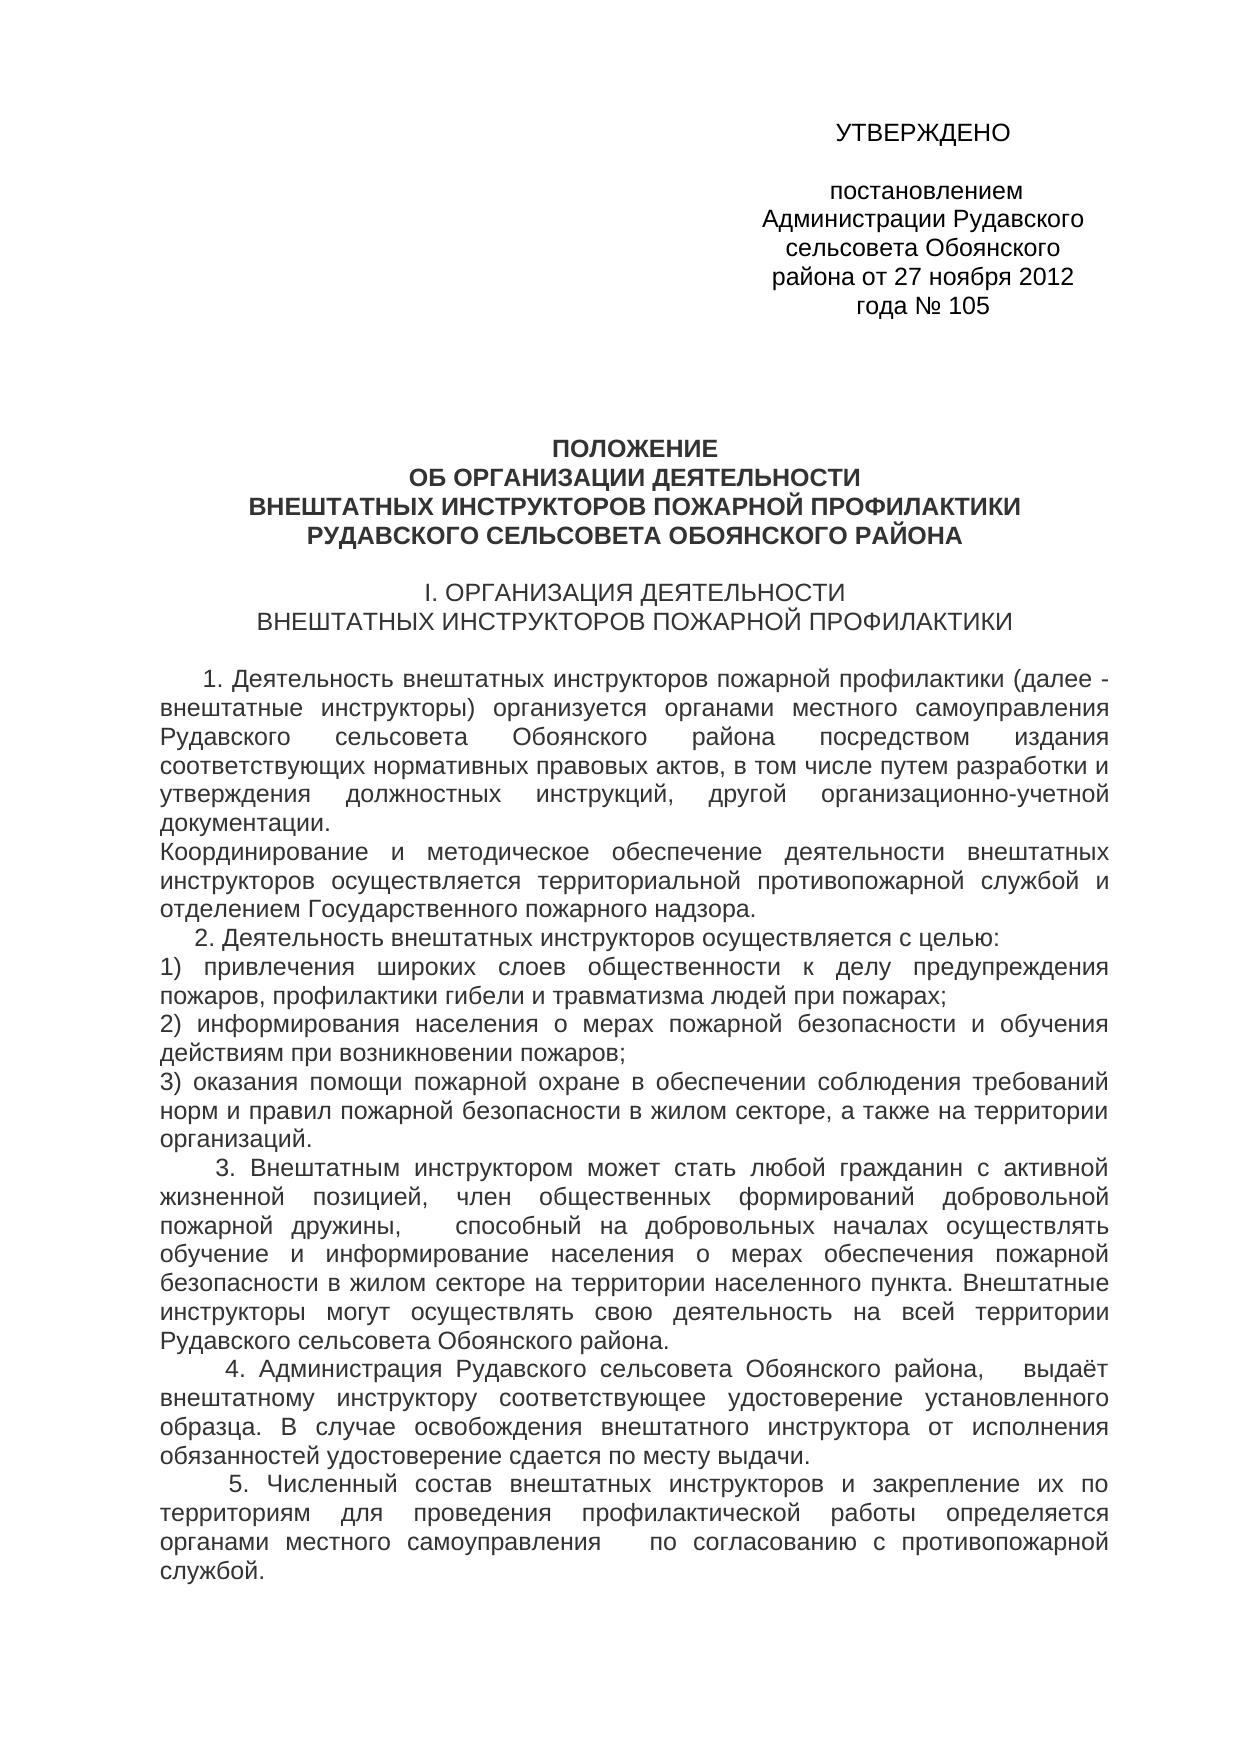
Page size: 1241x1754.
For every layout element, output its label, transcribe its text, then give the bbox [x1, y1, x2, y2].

text ПОЛОЖЕНИЕ [159, 434, 1110, 463]
text ОБ ОРГАНИЗАЦИИ ДЕЯТЕЛЬНОСТИ [159, 463, 1110, 492]
text 3. Внештатным инструктором может стать любой гражданин с активной жизненной позицией, член общественных формирований добровольной пожарной дружины, способный на добровольных началах осуществлять обучение и информирование населения о мерах обеспечения пожарной безопасности в жилом секторе на территории населенного пункта. Внештатные инструкторы могут осуществлять свою деятельность на всей территории Рудавского сельсовета Обоянского района. [159, 1153, 1110, 1354]
text Координирование и методическое обеспечение деятельности внештатных инструкторов осуществляется территориальной противопожарной службой и отделением Государственного пожарного надзора. [159, 837, 1110, 923]
text 2. Деятельность внештатных инструкторов осуществляется с целью: [159, 923, 1110, 952]
table_header УТВЕРЖДЕНО постановлением Администрации Рудавского сельсовета Обоянского района от 27 ноября 2012 года № 105 [745, 118, 1101, 348]
text ВНЕШТАТНЫХ ИНСТРУКТОРОВ ПОЖАРНОЙ ПРОФИЛАКТИКИ [159, 607, 1110, 636]
text ВНЕШТАТНЫХ ИНСТРУКТОРОВ ПОЖАРНОЙ ПРОФИЛАКТИКИ РУДАВСКОГО СЕЛЬСОВЕТА ОБОЯНСКОГО РАЙОНА [159, 492, 1110, 549]
text 1. Деятельность внештатных инструкторов пожарной профилактики (далее - внештатные инструкторы) организуется органами местного самоуправления Рудавского сельсовета Обоянского района посредством издания соответствующих нормативных правовых актов, в том числе путем разработки и утверждения должностных инструкций, другой организационно-учетной документации. [159, 664, 1110, 837]
text 2) информирования населения о мерах пожарной безопасности и обучения действиям при возникновении пожаров; [159, 1009, 1110, 1067]
text 3) оказания помощи пожарной охране в обеспечении соблюдения требований норм и правил пожарной безопасности в жилом секторе, а также на территории организаций. [159, 1067, 1110, 1153]
text I. ОРГАНИЗАЦИЯ ДЕЯТЕЛЬНОСТИ [159, 578, 1110, 607]
text 5. Численный состав внештатных инструкторов и закрепление их по территориям для проведения профилактической работы определяется органами местного самоуправления по согласованию с противопожарной службой. [159, 1469, 1110, 1584]
text 4. Администрация Рудавского сельсовета Обоянского района, выдаёт внештатному инструктору соответствующее удостоверение установленного образца. В случае освобождения внештатного инструктора от исполнения обязанностей удостоверение сдается по месту выдачи. [159, 1354, 1110, 1469]
text 1) привлечения широких слоев общественности к делу предупреждения пожаров, профилактики гибели и травматизма людей при пожарах; [159, 952, 1110, 1009]
